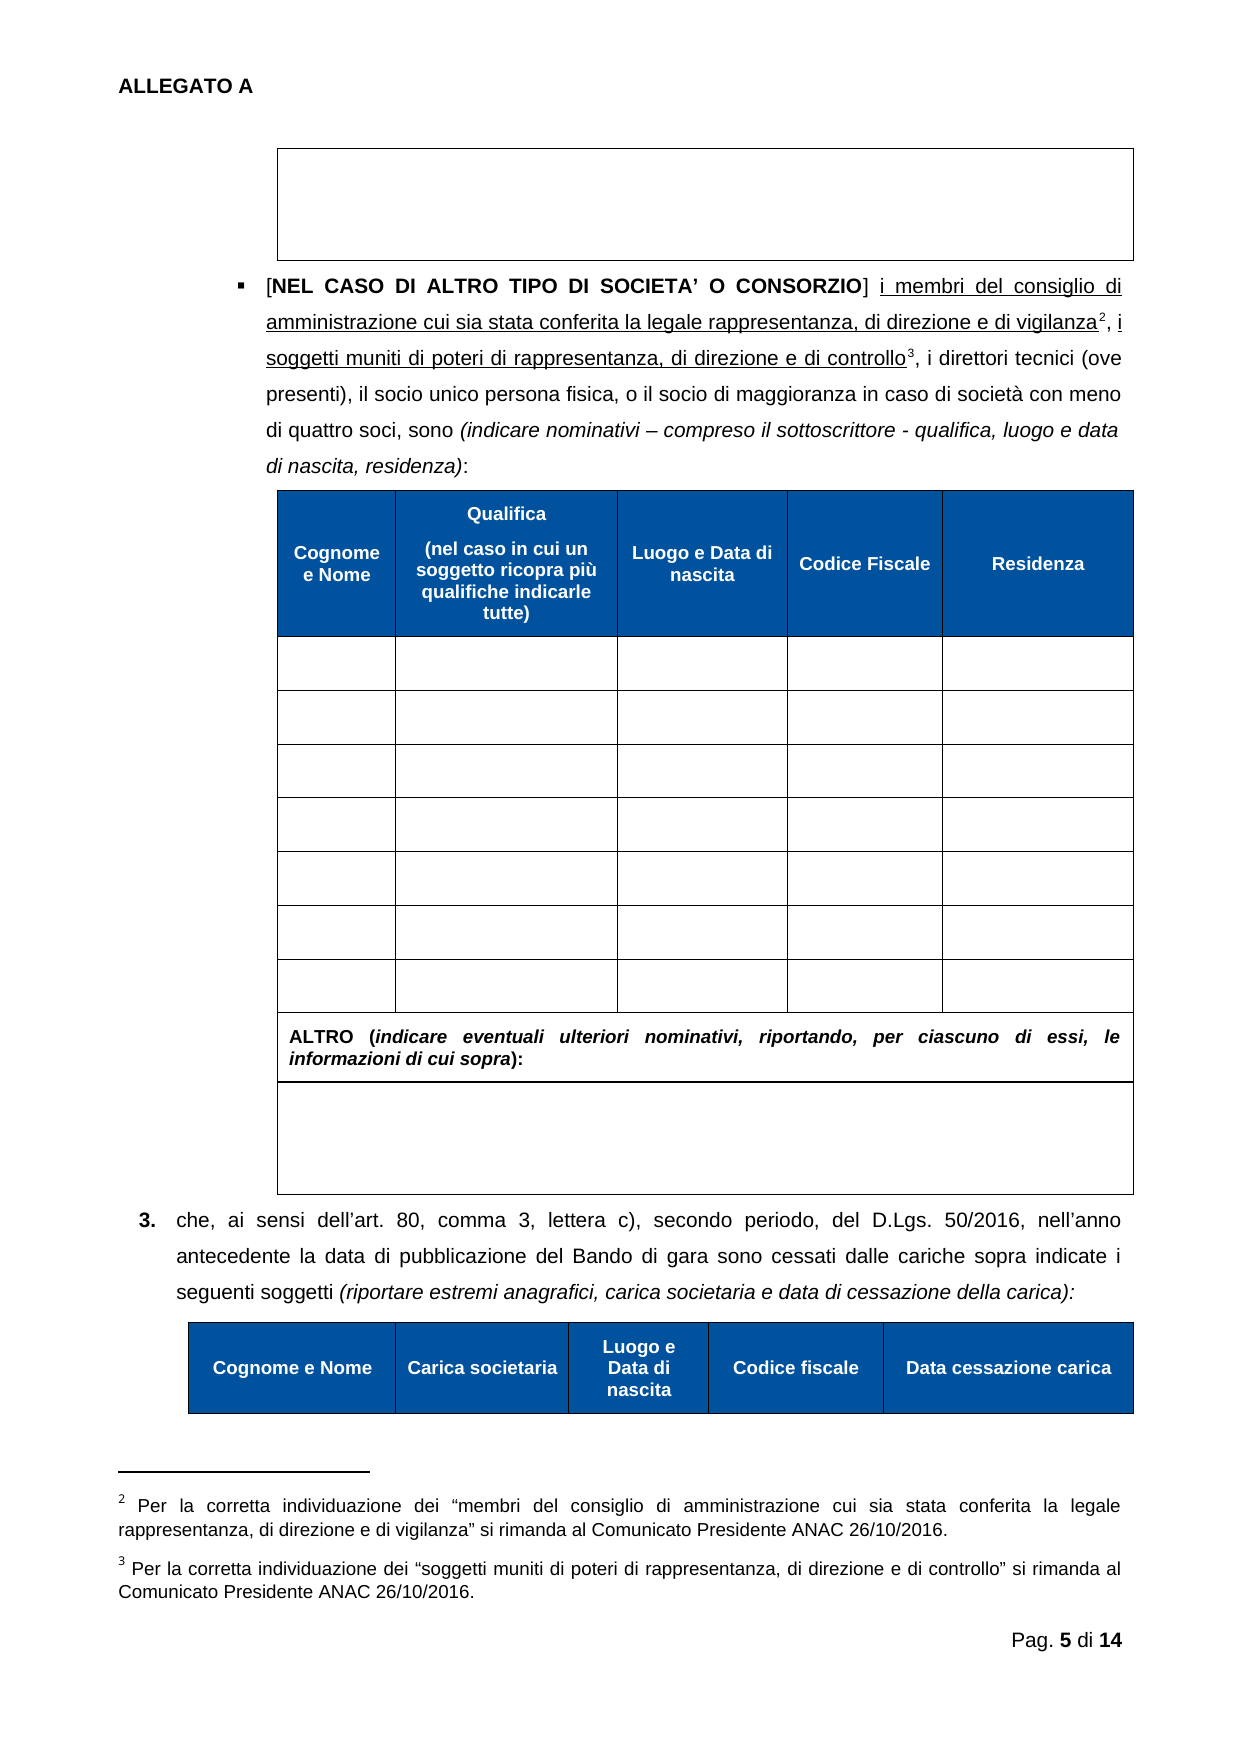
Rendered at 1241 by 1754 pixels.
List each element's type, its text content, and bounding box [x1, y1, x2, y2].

table_cell [943, 691, 1133, 743]
table_cell [618, 852, 787, 905]
table_cell [278, 798, 395, 851]
list [NEL CASO DI ALTRO TIPO DI SOCIETA’ O CONSORZIO] i membri del consiglio di amministrazione cui sia stata conferita la legale rappresentanza, di direzione e di vigilanza, i soggetti muniti di poteri di rappresentanza, di direzione e di controllo, i direttori tecnici (ove presenti), il socio unico persona fisica, o il socio di maggioranza in caso di società con meno di quattro soci, sono (indicare nominativi – compreso il sottoscrittore - qualifica, luogo e data di nascita, residenza): [236, 274, 1122, 478]
table_header Cognome e Nome [278, 491, 395, 636]
table_cell [943, 637, 1133, 690]
table_header Codice Fiscale [788, 491, 942, 636]
table_header Qualifica (nel caso in cui un soggetto ricopra più qualifiche indicarle tutte) [396, 491, 617, 636]
table_cell [618, 691, 787, 743]
table_cell [396, 691, 617, 743]
table_cell [278, 906, 395, 958]
table_cell [943, 798, 1133, 851]
table_cell [396, 960, 617, 1012]
table_cell [278, 637, 395, 690]
table_cell [278, 1083, 1133, 1194]
table_cell [943, 906, 1133, 958]
table_cell [396, 745, 617, 797]
table_cell [618, 745, 787, 797]
table_header Data cessazione carica [884, 1323, 1133, 1413]
table_header Cognome e Nome [189, 1323, 395, 1413]
table_cell [788, 745, 942, 797]
table_cell [943, 852, 1133, 905]
table_cell [396, 798, 617, 851]
table_cell [943, 960, 1133, 1012]
table_cell [278, 149, 1133, 260]
table_cell [618, 798, 787, 851]
list che, ai sensi dell’art. 80, comma 3, lettera c), secondo periodo, del D.Lgs. 50/2016, nell’anno antecedente la data di pubblicazione del Bando di gara sono cessati dalle cariche sopra indicate i seguenti soggetti (riportare estremi anagrafici, carica societaria e data di cessazione della carica): [139, 1208, 1122, 1304]
table_cell [278, 960, 395, 1012]
table_header Codice fiscale [709, 1323, 883, 1413]
table_cell [788, 852, 942, 905]
table_cell [788, 960, 942, 1012]
table_cell [788, 637, 942, 690]
table_header Luogo e Data di nascita [618, 491, 787, 636]
table_cell ALTRO (indicare eventuali ulteriori nominativi, riportando, per ciascuno di essi, le informazioni di cui sopra): [278, 1013, 1133, 1081]
table_header Residenza [943, 491, 1133, 636]
table_cell [278, 691, 395, 743]
table_cell [396, 852, 617, 905]
table_cell [618, 906, 787, 958]
table_cell [618, 637, 787, 690]
table_cell [396, 906, 617, 958]
table_cell [788, 906, 942, 958]
table_cell [278, 852, 395, 905]
table_cell [618, 960, 787, 1012]
table_header Luogo e Data di nascita [569, 1323, 708, 1413]
table_cell [396, 637, 617, 690]
table_cell [788, 798, 942, 851]
table_cell [278, 745, 395, 797]
table_header Carica societaria [396, 1323, 568, 1413]
table_cell [788, 691, 942, 743]
table_cell [943, 745, 1133, 797]
